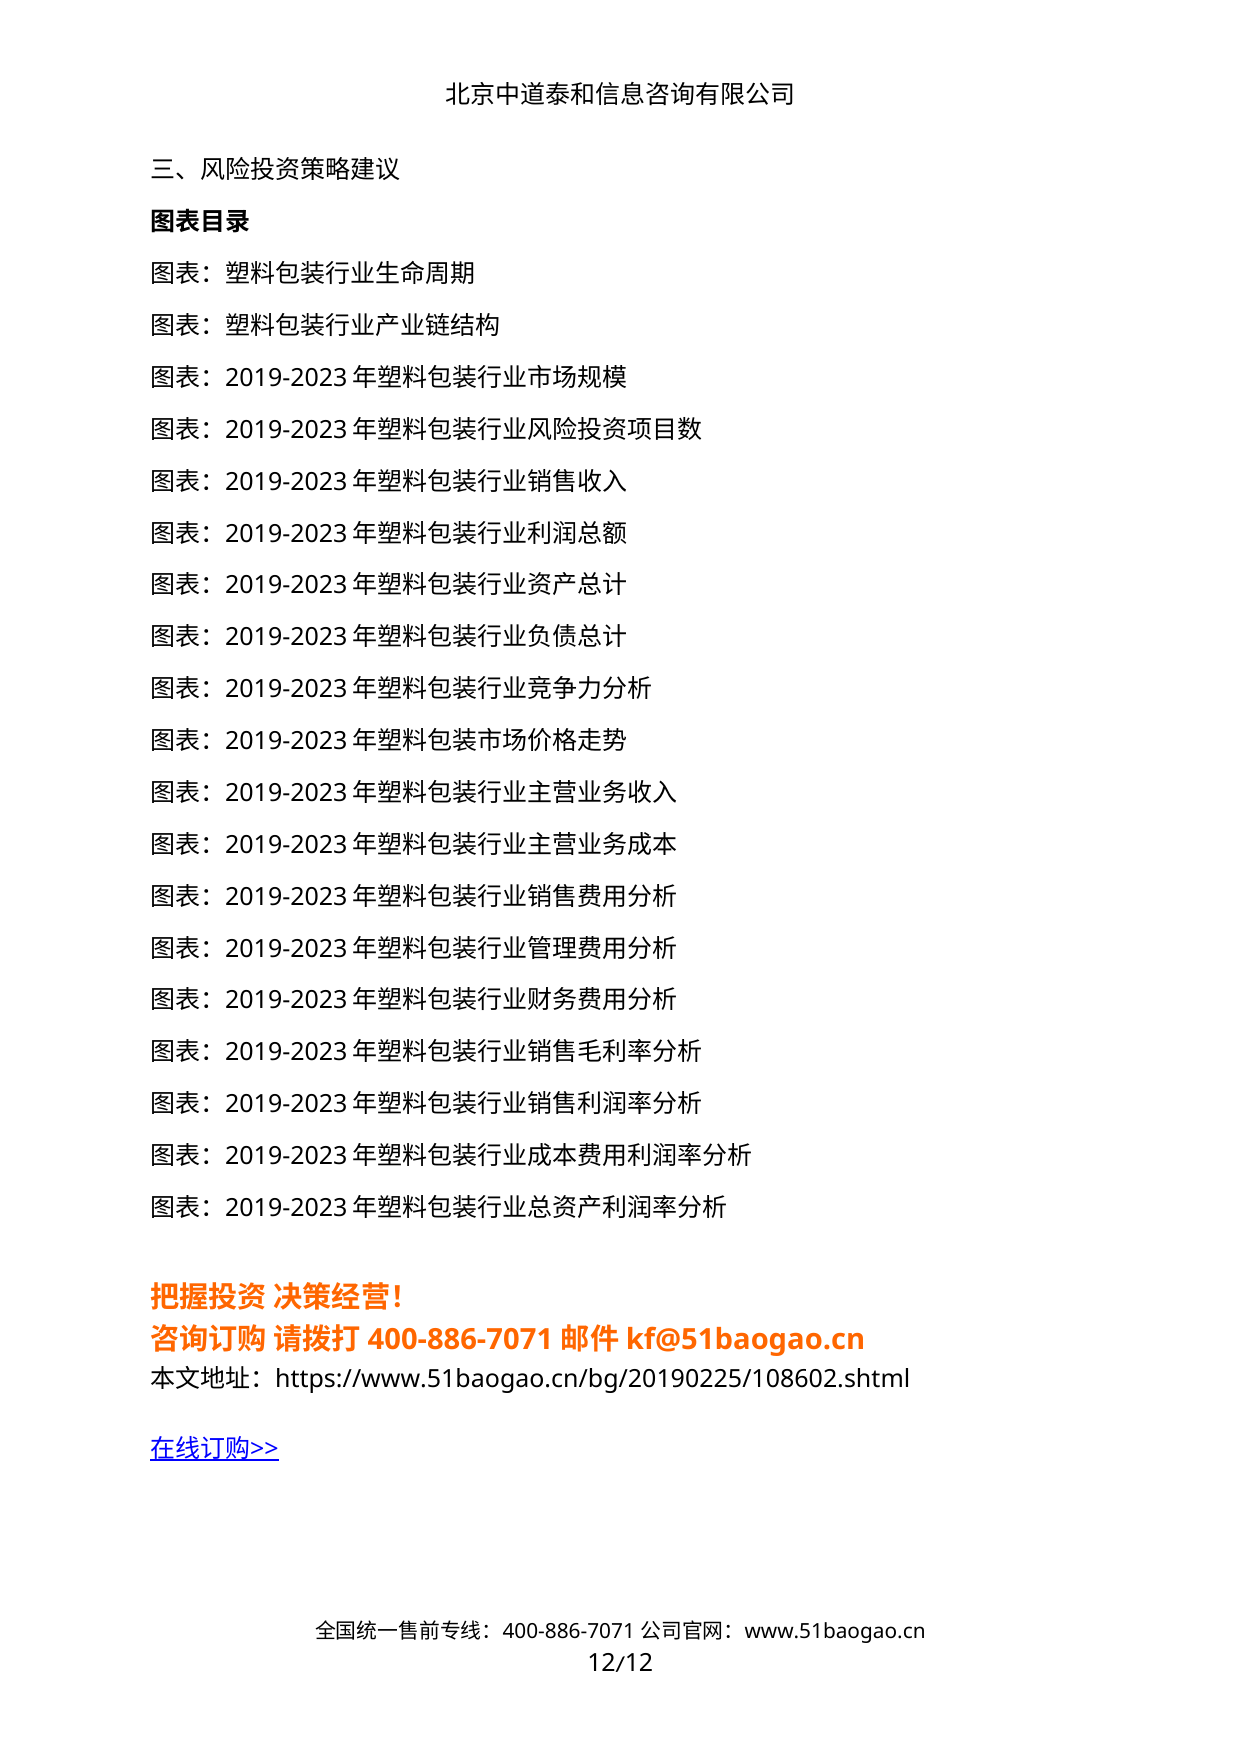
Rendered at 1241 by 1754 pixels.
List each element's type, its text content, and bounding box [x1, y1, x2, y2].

text 在线订购>> [150, 1394, 1090, 1465]
text 图表：2019-2023年塑料包装行业风险投资项目数 [150, 409, 1090, 446]
text 图表：2019-2023年塑料包装行业资产总计 [150, 565, 1090, 601]
text 图表目录 [150, 202, 1090, 238]
text 图表：2019-2023年塑料包装行业市场规模 [150, 357, 1090, 394]
text 把握投资 决策经营！咨询订购 请拨打 400-886-7071 邮件 kf@51baogao.cn本文地址：https://www.51baogao.cn/bg/20190225/108602.shtml [150, 1239, 1090, 1394]
text 图表：2019-2023年塑料包装行业销售毛利率分析 [150, 1032, 1090, 1068]
text 图表：2019-2023年塑料包装市场价格走势 [150, 721, 1090, 757]
text 图表：2019-2023年塑料包装行业负债总计 [150, 617, 1090, 653]
text 图表：2019-2023年塑料包装行业主营业务收入 [150, 772, 1090, 809]
text 图表：塑料包装行业产业链结构 [150, 306, 1090, 342]
text 图表：2019-2023年塑料包装行业销售利润率分析 [150, 1084, 1090, 1120]
text 图表：2019-2023年塑料包装行业成本费用利润率分析 [150, 1136, 1090, 1172]
text 图表：2019-2023年塑料包装行业总资产利润率分析 [150, 1187, 1090, 1224]
text 三、风险投资策略建议 [150, 150, 1090, 186]
text 图表：2019-2023年塑料包装行业利润总额 [150, 513, 1090, 549]
text 图表：2019-2023年塑料包装行业财务费用分析 [150, 980, 1090, 1016]
text 图表：2019-2023年塑料包装行业销售收入 [150, 461, 1090, 497]
text 图表：2019-2023年塑料包装行业销售费用分析 [150, 876, 1090, 912]
text 图表：2019-2023年塑料包装行业管理费用分析 [150, 928, 1090, 964]
text 图表：2019-2023年塑料包装行业竞争力分析 [150, 669, 1090, 705]
text 图表：2019-2023年塑料包装行业主营业务成本 [150, 824, 1090, 861]
text 图表：塑料包装行业生命周期 [150, 254, 1090, 290]
